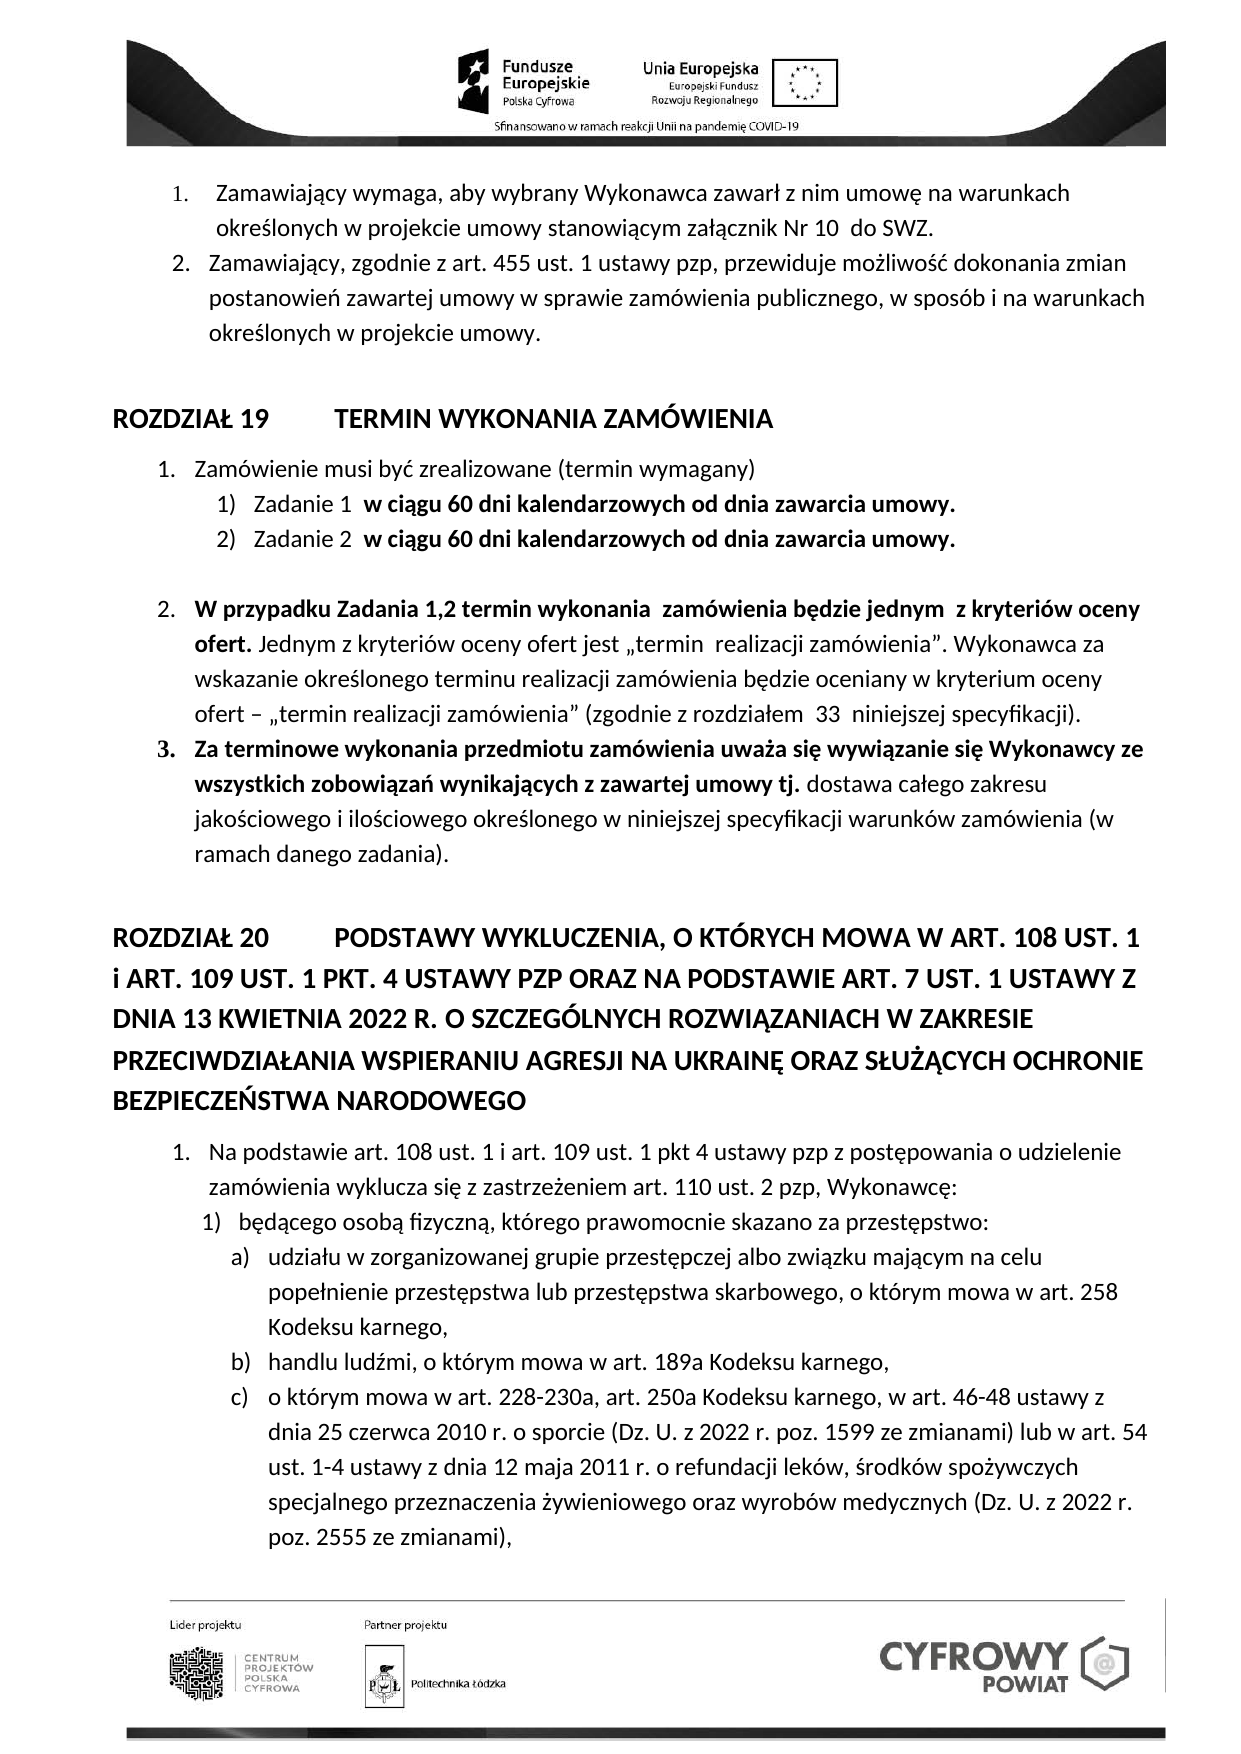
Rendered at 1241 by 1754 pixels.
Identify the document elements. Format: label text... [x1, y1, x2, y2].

list o którym mowa w art. 228-230a, art. 250a Kodeksu karnego, w art. 46-48 ustawy z dnia 25 czerwca 2010 r. o sporcie (Dz. U. z 2022 r. poz. 1599 ze zmianami) lub w art. 54 ust. 1-4 ustawy z dnia 12 maja 2011 r. o refundacji leków, środków spożywczych specjalnego przeznaczenia żywieniowego oraz wyrobów medycznych (Dz. U. z 2022 r. poz. 2555 ze zmianami), [231, 1381, 1152, 1551]
text ROZDZIAŁ 19 TERMIN WYKONANIA ZAMÓWIENIA [112, 400, 1152, 435]
list Zadanie 1 w ciągu 60 dni kalendarzowych od dnia zawarcia umowy. [216, 488, 1152, 519]
list udziału w zorganizowanej grupie przestępczej albo związku mającym na celu popełnienie przestępstwa lub przestępstwa skarbowego, o którym mowa w art. 258 Kodeksu karnego, [231, 1241, 1152, 1341]
list Zamawiający wymaga, aby wybrany Wykonawca zawarł z nim umowę na warunkach określonych w projekcie umowy stanowiącym załącznik Nr 10 do SWZ. [172, 177, 1152, 243]
list handlu ludźmi, o którym mowa w art. 189a Kodeksu karnego, [231, 1346, 1152, 1376]
list Na podstawie art. 108 ust. 1 i art. 109 ust. 1 pkt 4 ustawy pzp z postępowania o udzielenie zamówienia wyklucza się z zastrzeżeniem art. 110 ust. 2 pzp, Wykonawcę: [172, 1136, 1152, 1201]
list Zadanie 2 w ciągu 60 dni kalendarzowych od dnia zawarcia umowy. [216, 523, 1152, 554]
list W przypadku Zadania 1,2 termin wykonania zamówienia będzie jednym z kryteriów oceny ofert. Jednym z kryteriów oceny ofert jest „termin realizacji zamówienia”. Wykonawca za wskazanie określonego terminu realizacji zamówienia będzie oceniany w kryterium oceny ofert – „termin realizacji zamówienia” (zgodnie z rozdziałem 33 niniejszej specyfikacji). [157, 593, 1152, 729]
picture [126, 36, 1166, 147]
list Zamówienie musi być zrealizowane (termin wymagany) [157, 453, 1152, 484]
list będącego osobą fizyczną, którego prawomocnie skazano za przestępstwo: [201, 1206, 1152, 1236]
picture [126, 1593, 1166, 1741]
list Zamawiający, zgodnie z art. 455 ust. 1 ustawy pzp, przewiduje możliwość dokonania zmian postanowień zawartej umowy w sprawie zamówienia publicznego, w sposób i na warunkach określonych w projekcie umowy. [172, 247, 1152, 348]
list Za terminowe wykonania przedmiotu zamówienia uważa się wywiązanie się Wykonawcy ze wszystkich zobowiązań wynikających z zawartej umowy tj. dostawa całego zakresu jakościowego i ilościowego określonego w niniejszej specyfikacji warunków zamówienia (w ramach danego zadania). [157, 733, 1152, 869]
text ROZDZIAŁ 20 PODSTAWY WYKLUCZENIA, O KTÓRYCH MOWA W ART. 108 UST. 1 i ART. 109 UST. 1 PKT. 4 USTAWY PZP ORAZ NA PODSTAWIE ART. 7 UST. 1 USTAWY Z DNIA 13 KWIETNIA 2022 R. O SZCZEGÓLNYCH ROZWIĄZANIACH W ZAKRESIE PRZECIWDZIAŁANIA WSPIERANIU AGRESJI NA UKRAINĘ ORAZ SŁUŻĄCYCH OCHRONIE BEZPIECZEŃSTWA NARODOWEGO [112, 919, 1152, 1118]
